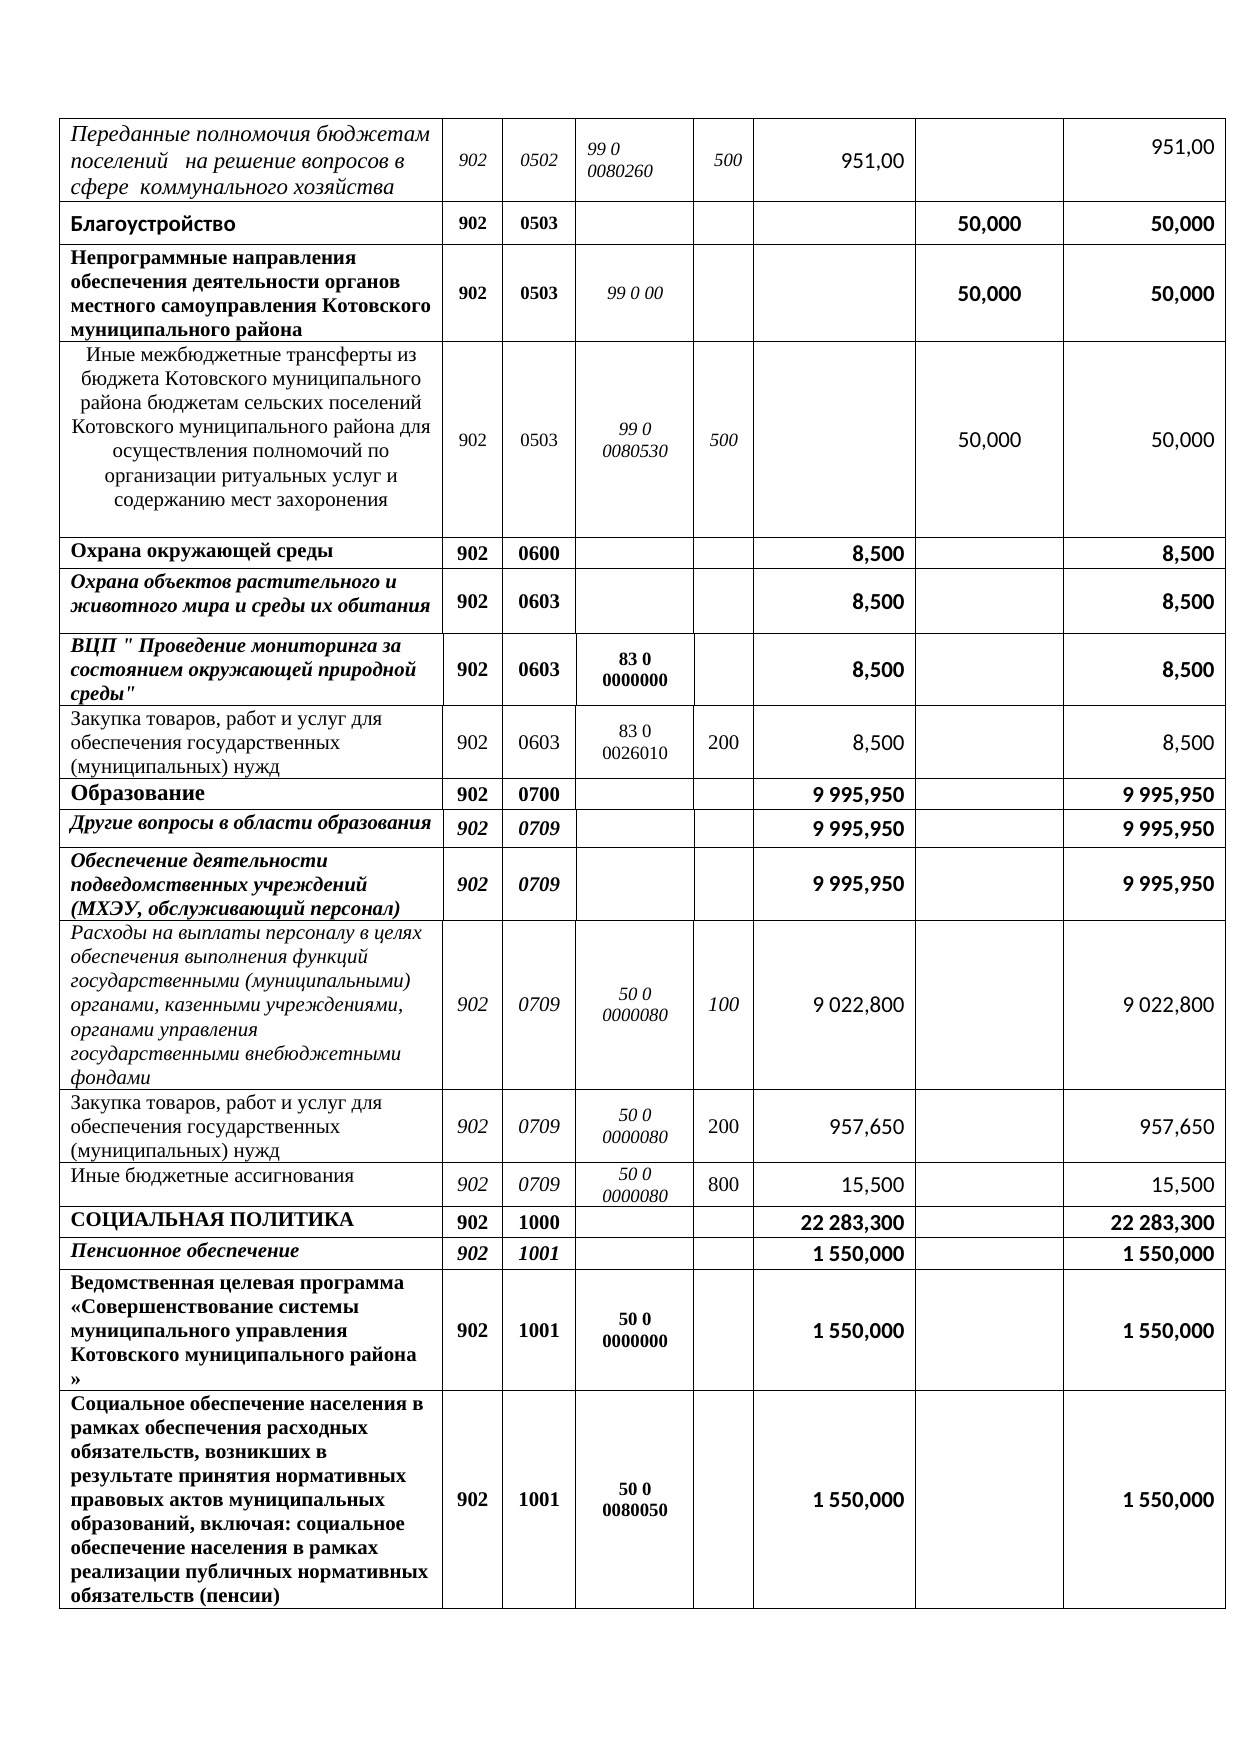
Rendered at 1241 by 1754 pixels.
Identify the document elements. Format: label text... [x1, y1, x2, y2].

table_cell [695, 810, 753, 847]
table_cell Другие вопросы в области образования [60, 810, 443, 847]
table_cell 1 550,000 [1064, 1270, 1225, 1390]
table_cell [576, 1238, 693, 1268]
table_cell 22 283,300 [754, 1207, 915, 1237]
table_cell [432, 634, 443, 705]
table_cell 1 550,000 [754, 1270, 915, 1390]
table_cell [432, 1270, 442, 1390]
table_cell [694, 1238, 753, 1268]
table_cell 50,000 [1064, 342, 1225, 537]
table_cell 200 [694, 706, 753, 778]
table_cell 50,000 [916, 245, 1063, 341]
table_cell 1000 [503, 1207, 575, 1237]
table_cell 0709 [503, 848, 576, 920]
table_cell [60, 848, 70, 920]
table_cell 0502 [503, 119, 575, 201]
table_cell [916, 1163, 1063, 1206]
table_cell 8,500 [1064, 569, 1225, 633]
table_cell 15,500 [1064, 1163, 1225, 1206]
table_cell 9 995,950 [1064, 848, 1225, 920]
table_cell [916, 538, 1063, 568]
table_cell Благоустройство [60, 202, 442, 244]
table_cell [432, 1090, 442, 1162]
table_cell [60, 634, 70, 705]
table_cell [916, 1238, 1063, 1268]
table_cell 1001 [503, 1391, 575, 1607]
table_cell 0603 [503, 569, 575, 633]
table_cell Охрана окружающей среды [60, 538, 442, 568]
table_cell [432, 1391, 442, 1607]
table_cell 8,500 [1064, 706, 1225, 778]
table_cell 957,650 [1064, 1090, 1225, 1162]
table_cell 99 0 0080260 [576, 119, 693, 201]
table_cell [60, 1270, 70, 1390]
table_cell 800 [694, 1163, 753, 1206]
table_cell [694, 245, 753, 341]
table_cell [754, 202, 915, 244]
table_cell 902 [443, 1391, 502, 1607]
table_cell [577, 848, 694, 920]
table_cell 83 0 0026010 [576, 706, 693, 778]
table_cell 15,500 [754, 1163, 915, 1206]
table_cell 8,500 [1064, 634, 1225, 705]
table_cell 9 995,950 [754, 779, 915, 809]
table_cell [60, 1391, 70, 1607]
table_cell Образование [60, 779, 442, 809]
table_cell [916, 634, 1063, 705]
table_cell [916, 706, 1063, 778]
table_cell 902 [443, 706, 502, 778]
table_cell 0600 [503, 538, 575, 568]
table_cell 902 [443, 538, 502, 568]
table_cell 902 [443, 119, 502, 201]
table_cell [694, 1391, 753, 1607]
table_cell 902 [443, 569, 502, 633]
table_cell 9 995,950 [1064, 779, 1225, 809]
table_cell 0503 [503, 245, 575, 341]
table_cell 9 022,800 [754, 921, 915, 1089]
table_cell 902 [443, 342, 502, 537]
table_cell 500 [694, 342, 753, 537]
table_cell 9 995,950 [754, 810, 915, 847]
table_cell 902 [443, 1238, 502, 1268]
table_cell 1 550,000 [754, 1238, 915, 1268]
table_cell 951,00 [754, 119, 915, 201]
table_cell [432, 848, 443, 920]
table_cell Охрана объектов растительного и животного мира и среды их обитания [60, 569, 442, 633]
table_cell 8,500 [754, 706, 915, 778]
table_cell Иные бюджетные ассигнования [60, 1163, 442, 1206]
table_cell 8,500 [754, 538, 915, 568]
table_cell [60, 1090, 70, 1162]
table_cell 9 995,950 [754, 848, 915, 920]
table_cell [576, 1207, 693, 1237]
table_cell 50 0 0000000 [576, 1270, 693, 1390]
table_cell [916, 1391, 1063, 1607]
table_cell [694, 569, 753, 633]
table_cell [576, 779, 693, 809]
table_cell 902 [444, 848, 502, 920]
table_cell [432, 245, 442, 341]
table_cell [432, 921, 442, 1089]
table_cell 1001 [503, 1270, 575, 1390]
table_cell 902 [443, 1090, 502, 1162]
table_cell [694, 202, 753, 244]
table_cell [916, 921, 1063, 1089]
table_cell 99 0 00 [576, 245, 693, 341]
table_cell [916, 779, 1063, 809]
table_cell [916, 848, 1063, 920]
table_cell [694, 538, 753, 568]
table_cell [694, 779, 753, 809]
table_cell 200 [694, 1090, 753, 1162]
table_cell [694, 1207, 753, 1237]
table_cell 0709 [503, 1090, 575, 1162]
table_cell [695, 634, 753, 705]
table_cell 0709 [503, 921, 575, 1089]
table_cell 8,500 [754, 634, 915, 705]
table_cell [576, 538, 693, 568]
table_cell 1001 [503, 1238, 575, 1268]
table_cell [916, 119, 1063, 201]
table_cell 951,00 [1064, 119, 1225, 201]
table_cell [695, 848, 753, 920]
table_cell [576, 202, 693, 244]
table_cell 22 283,300 [1064, 1207, 1225, 1237]
table_cell [754, 245, 915, 341]
table_cell 0603 [503, 706, 575, 778]
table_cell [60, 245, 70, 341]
table_cell 50 0 0000080 [576, 921, 693, 1089]
table_cell 1 550,000 [1064, 1391, 1225, 1607]
table_cell 902 [444, 634, 502, 705]
table_cell [754, 342, 915, 537]
table_cell 902 [443, 1270, 502, 1390]
table_cell 0709 [503, 810, 576, 847]
table_cell 9 995,950 [1064, 810, 1225, 847]
table_cell 902 [443, 1163, 502, 1206]
table_cell [576, 569, 693, 633]
table_cell 0503 [503, 342, 575, 537]
table_cell Пенсионное обеспечение [60, 1238, 442, 1268]
table_cell 902 [444, 810, 502, 847]
table_cell 8,500 [1064, 538, 1225, 568]
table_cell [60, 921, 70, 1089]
table_cell 1 550,000 [1064, 1238, 1225, 1268]
table_cell 1 550,000 [754, 1391, 915, 1607]
table_cell СОЦИАЛЬНАЯ ПОЛИТИКА [60, 1207, 442, 1237]
table_cell Иные межбюджетные трансферты из бюджета Котовского муниципального района бюджетам сельских поселений Котовского муниципального района для осуществления полномочий по организации ритуальных услуг и содержанию мест захоронения [60, 342, 442, 537]
table_cell 902 [443, 245, 502, 341]
table_cell Переданные полномочия бюджетам поселений на решение вопросов в сфере коммунального хозяйства [60, 119, 442, 201]
table_cell [916, 810, 1063, 847]
table_cell 902 [443, 779, 502, 809]
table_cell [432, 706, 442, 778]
table_cell 902 [443, 202, 502, 244]
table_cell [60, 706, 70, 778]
table_cell 100 [694, 921, 753, 1089]
table_cell [577, 810, 694, 847]
table_cell 50 0 0000080 [576, 1090, 693, 1162]
table_cell 9 022,800 [1064, 921, 1225, 1089]
table_cell [916, 569, 1063, 633]
table_cell 50,000 [1064, 202, 1225, 244]
table_cell [694, 1270, 753, 1390]
table_cell 957,650 [754, 1090, 915, 1162]
table_cell 50 0 0080050 [576, 1391, 693, 1607]
table_cell 8,500 [754, 569, 915, 633]
table_cell 500 [694, 119, 753, 201]
table_cell 0700 [503, 779, 575, 809]
table_cell 50,000 [1064, 245, 1225, 341]
table_cell [916, 1270, 1063, 1390]
table_cell 0503 [503, 202, 575, 244]
table_cell [916, 1090, 1063, 1162]
table_cell [916, 1207, 1063, 1237]
table_cell 902 [443, 1207, 502, 1237]
table_cell 50,000 [916, 202, 1063, 244]
table_cell 83 0 0000000 [577, 634, 694, 705]
table_cell 50,000 [916, 342, 1063, 537]
table_cell 902 [443, 921, 502, 1089]
table_cell 99 0 0080530 [576, 342, 693, 537]
table_cell 0709 [503, 1163, 575, 1206]
table_cell 0603 [503, 634, 576, 705]
